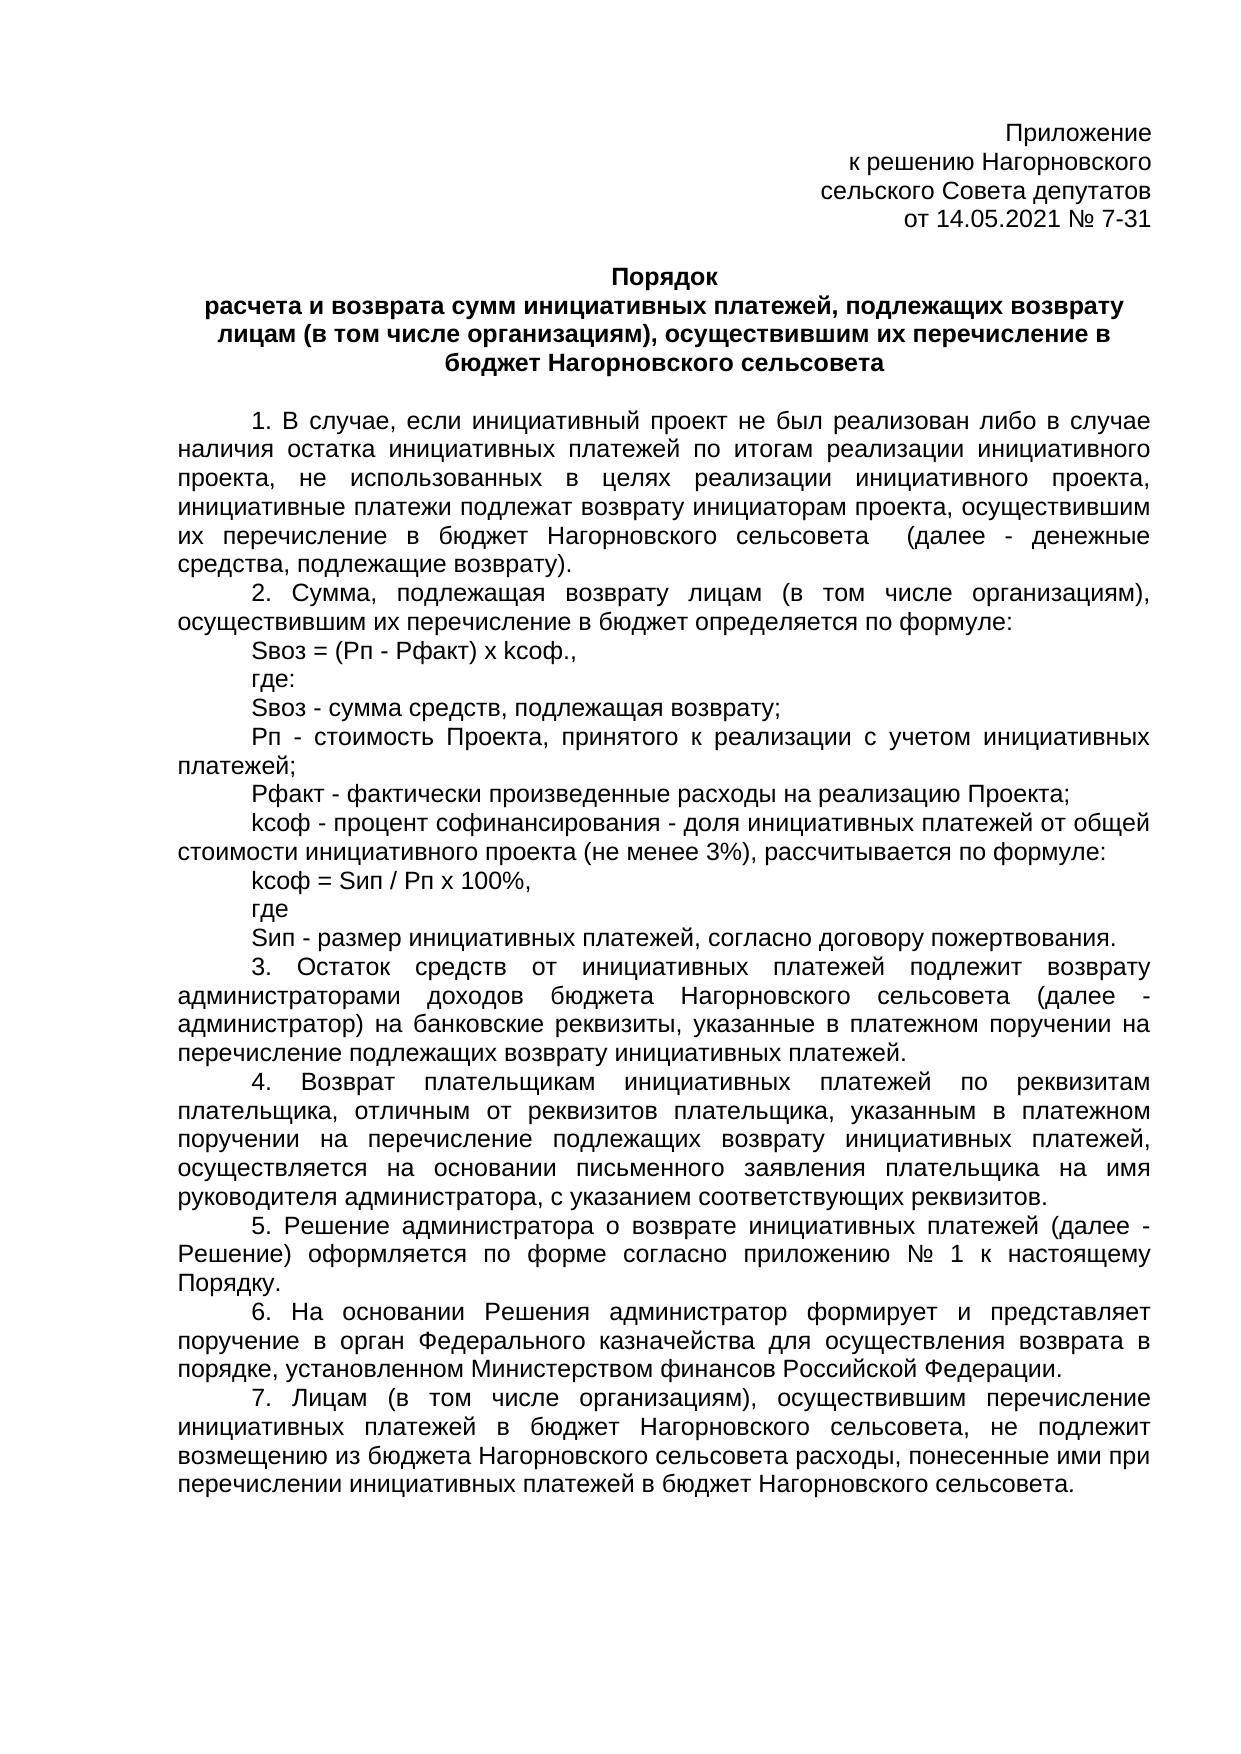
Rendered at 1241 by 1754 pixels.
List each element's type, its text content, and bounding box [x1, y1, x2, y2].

text Sвоз = (Pп - Pфакт) x kсоф., [177, 636, 1152, 664]
text Порядок [177, 262, 1152, 291]
text 1. В случае, если инициативный проект не был реализован либо в случае наличия остатка инициативных платежей по итогам реализации инициативного проекта, не использованных в целях реализации инициативного проекта, инициативные платежи подлежат возврату инициаторам проекта, осуществившим их перечисление в бюджет Нагорновского сельсовета (далее - денежные средства, подлежащие возврату). [177, 406, 1152, 578]
text от 14.05.2021 № 7-31 [177, 204, 1152, 233]
text Pфакт - фактически произведенные расходы на реализацию Проекта; [177, 779, 1152, 808]
text 4. Возврат плательщикам инициативных платежей по реквизитам плательщика, отличным от реквизитов плательщика, указанным в платежном поручении на перечисление подлежащих возврату инициативных платежей, осуществляется на основании письменного заявления плательщика на имя руководителя администратора, с указанием соответствующих реквизитов. [177, 1067, 1152, 1211]
text 7. Лицам (в том числе организациям), осуществившим перечисление инициативных платежей в бюджет Нагорновского сельсовета, не подлежит возмещению из бюджета Нагорновского сельсовета расходы, понесенные ими при перечислении инициативных платежей в бюджет Нагорновского сельсовета. [177, 1383, 1152, 1498]
text kсоф - процент софинансирования - доля инициативных платежей от общей стоимости инициативного проекта (не менее 3%), рассчитывается по формуле: [177, 808, 1152, 866]
text расчета и возврата сумм инициативных платежей, подлежащих возврату лицам (в том числе организациям), осуществившим их перечисление в бюджет Нагорновского сельсовета [177, 291, 1152, 377]
text где [177, 894, 1152, 923]
text 3. Остаток средств от инициативных платежей подлежит возврату администраторами доходов бюджета Нагорновского сельсовета (далее - администратор) на банковские реквизиты, указанные в платежном поручении на перечисление подлежащих возврату инициативных платежей. [177, 952, 1152, 1067]
text 6. На основании Решения администратор формирует и представляет поручение в орган Федерального казначейства для осуществления возврата в порядке, установленном Министерством финансов Российской Федерации. [177, 1297, 1152, 1383]
text Приложение [177, 118, 1152, 147]
text Pп - стоимость Проекта, принятого к реализации с учетом инициативных платежей; [177, 722, 1152, 779]
text Sип - размер инициативных платежей, согласно договору пожертвования. [177, 923, 1152, 952]
text где: [177, 664, 1152, 693]
text kсоф = Sип / Pп x 100%, [177, 866, 1152, 894]
text Sвоз - сумма средств, подлежащая возврату; [177, 693, 1152, 722]
text к решению Нагорновского сельского Совета депутатов [177, 147, 1152, 204]
text 2. Сумма, подлежащая возврату лицам (в том числе организациям), осуществившим их перечисление в бюджет определяется по формуле: [177, 578, 1152, 636]
text 5. Решение администратора о возврате инициативных платежей (далее - Решение) оформляется по форме согласно приложению № 1 к настоящему Порядку. [177, 1211, 1152, 1297]
